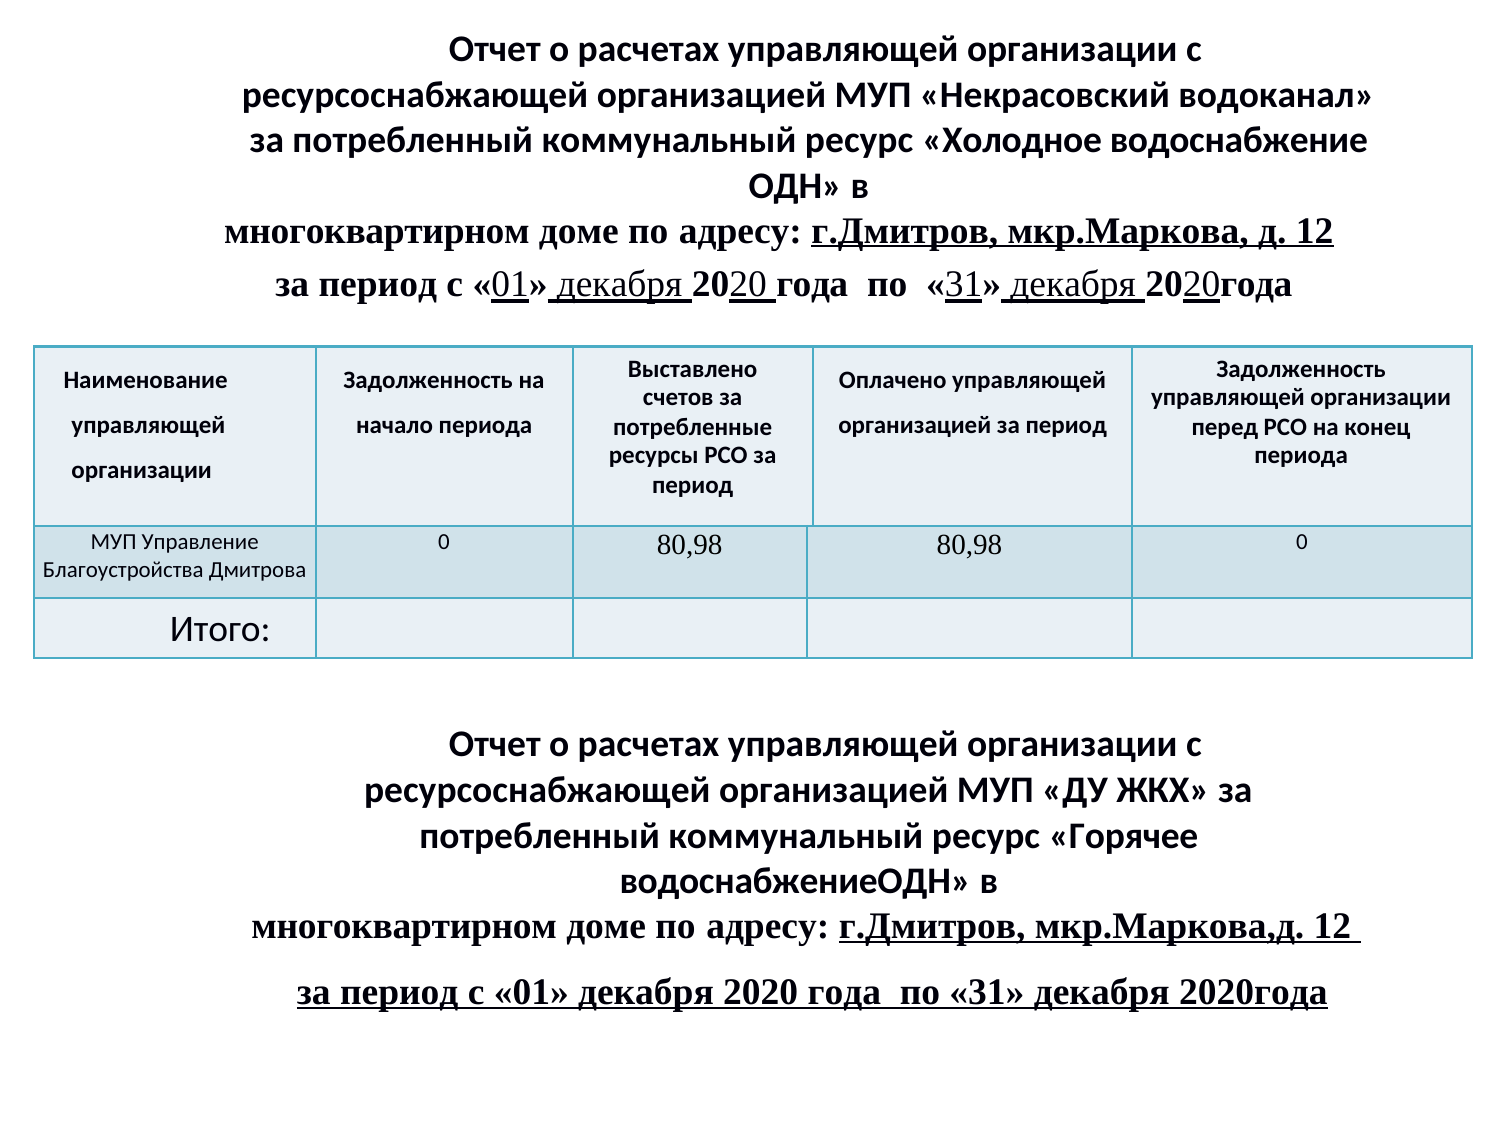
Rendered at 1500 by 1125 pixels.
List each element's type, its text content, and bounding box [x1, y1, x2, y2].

table_cell [808, 599, 1131, 657]
table_header Задолженность управляющей организации перед РСО на конец периода [1133, 348, 1471, 525]
table_cell 80,98 [808, 527, 1131, 597]
text многоквартирном доме по адресу: г.Дмитров, мкр.Маркова,д. 12 [25, 903, 1377, 947]
text Отчет о расчетах управляющей организации с ресурсоснабжающей организацией МУП «Некрасовский водоканал» за потребленный коммунальный ресурс «Холодное водоснабжение ОДН» в [240, 25, 1377, 208]
table_header Задолженность на начало периода [317, 348, 572, 525]
table_header Наименование управляющей организации [35, 348, 315, 525]
table_header Оплачено управляющей организацией за период [814, 348, 1131, 525]
text за период с «01» декабря 2020 года по «31» декабря 2020года [25, 970, 1377, 1013]
table_cell МУП Управление Благоустройства Дмитрова [35, 527, 315, 597]
table_cell [574, 599, 806, 657]
table_header Выставлено счетов за потребленные ресурсы РСО за период [574, 348, 812, 525]
table_cell 80,98 [574, 527, 806, 597]
text Отчет о расчетах управляющей организации с ресурсоснабжающей организацией МУП «ДУ ЖКХ» за потребленный коммунальный ресурс «Горячее водоснабжениеОДН» в [240, 720, 1377, 903]
text за период с «01» декабря 2020 года по «31» декабря 2020года [25, 262, 1374, 305]
table_cell 0 [1133, 527, 1471, 597]
table_cell [317, 599, 572, 657]
text многоквартирном доме по адресу: г.Дмитров, мкр.Маркова, д. 12 [25, 208, 1377, 251]
table_cell [1133, 599, 1471, 657]
table_cell Итого: [35, 599, 315, 657]
table_cell 0 [317, 527, 572, 597]
